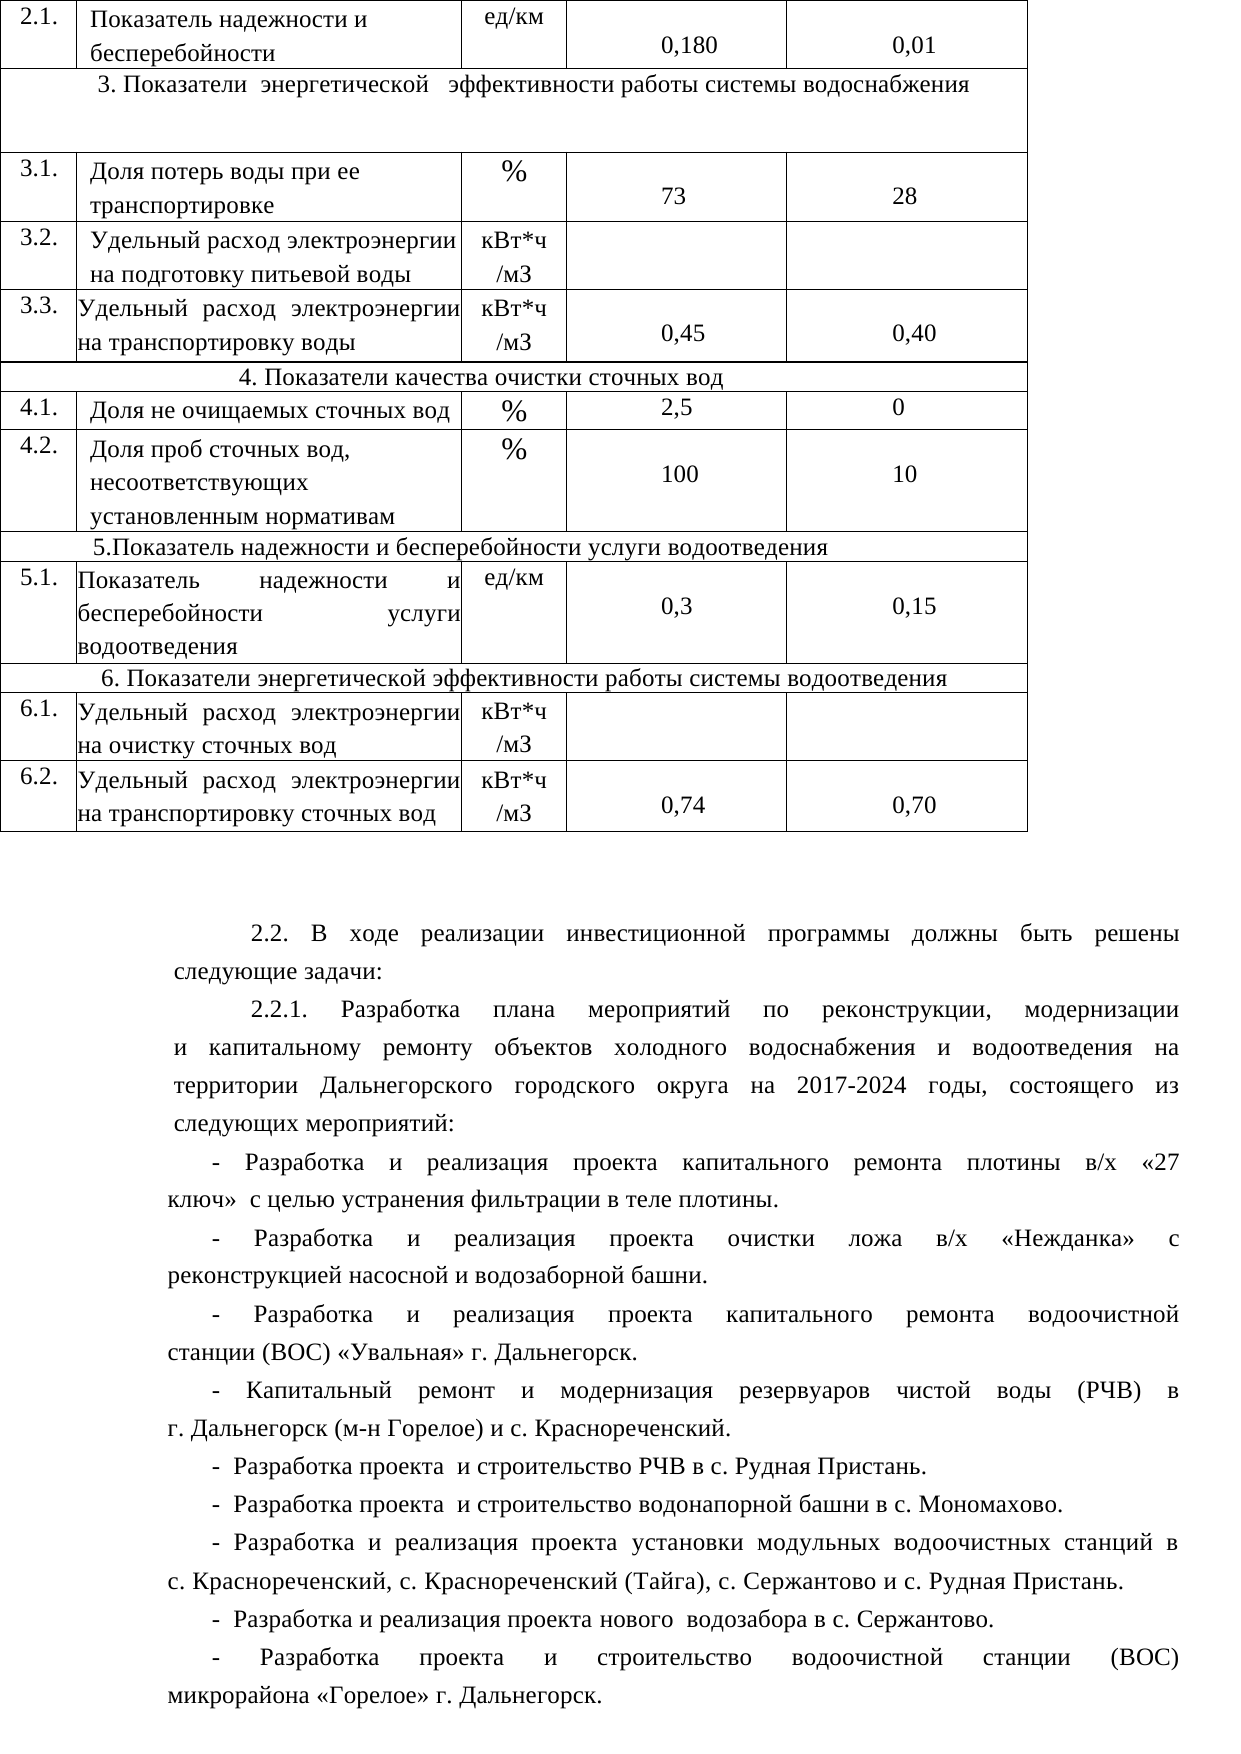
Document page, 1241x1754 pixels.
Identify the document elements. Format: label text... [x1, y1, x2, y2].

table_header 0,180 [567, 1, 786, 68]
table_cell Показатель надежности и бесперебойности услуги водоотведения [77, 562, 461, 662]
table_cell Удельный расход электроэнергии на транспортировку сточных вод [77, 761, 461, 831]
table_cell % [462, 392, 566, 429]
table_header 0,01 [787, 1, 1027, 68]
table_cell 5.Показатель надежности и бесперебойности услуги водоотведения [1, 532, 1027, 561]
table_cell 10 [787, 430, 1027, 531]
table_header Показатель надежности и бесперебойности [77, 1, 461, 68]
table_cell 4. Показатели качества очистки сточных вод [1, 363, 1027, 391]
table_cell 2,5 [567, 392, 786, 429]
table_cell 0,45 [567, 290, 786, 361]
table_header 2.1. [1, 1, 76, 68]
table_cell 0,15 [787, 562, 1027, 662]
table_cell 0,70 [787, 761, 1027, 831]
text 2.2. В ходе реализации инвестиционной программы должны быть решены следующие задачи: [173, 911, 1181, 987]
text - Разработка проекта и строительство водонапорной башни в с. Мономахово. [167, 1482, 1181, 1520]
table_cell кВт*ч /мЗ [462, 761, 566, 831]
text - Разработка и реализация проекта очистки ложа в/х «Нежданка» с реконструкцией насосной и водозаборной башни. [167, 1216, 1181, 1292]
text 2.2.1. Разработка плана мероприятий по реконструкции, модернизации и капитальному ремонту объектов холодного водоснабжения и водоотведения на территории Дальнегорского городского округа на 2017-2024 годы, состоящего из следующих мероприятий: [173, 987, 1181, 1139]
table_cell кВт*ч /мЗ [462, 693, 566, 760]
table_cell кВт*ч /мЗ [462, 222, 566, 289]
table_cell Удельный расход электроэнергии на подготовку питьевой воды [77, 222, 461, 289]
table_cell 0,74 [567, 761, 786, 831]
table_cell 6.2. [1, 761, 76, 831]
table_cell ед/км [462, 562, 566, 662]
table_cell [787, 222, 1027, 289]
table_cell 5.1. [1, 562, 76, 662]
table_cell 3.3. [1, 290, 76, 361]
table_cell Удельный расход электроэнергии на очистку сточных вод [77, 693, 461, 760]
table_cell 73 [567, 153, 786, 221]
table_cell Удельный расход электроэнергии на транспортировку воды [77, 290, 461, 361]
table_cell % [462, 430, 566, 531]
text - Разработка проекта и строительство РЧВ в с. Рудная Пристань. [167, 1444, 1181, 1482]
text - Разработка и реализация проекта установки модульных водоочистных станций в с. Краснореченский, с. Краснореченский (Тайга), с. Сержантово и с. Рудная Пристань. [167, 1520, 1179, 1597]
table_cell [567, 222, 786, 289]
table_cell 0,40 [787, 290, 1027, 361]
table_cell кВт*ч /мЗ [462, 290, 566, 361]
table_cell 3. Показатели энергетической эффективности работы системы водоснабжения [1, 69, 1027, 152]
table_cell 0 [787, 392, 1027, 429]
table_cell 6.1. [1, 693, 76, 760]
table_cell 3.1. [1, 153, 76, 221]
text - Капитальный ремонт и модернизация резервуаров чистой воды (РЧВ) в г. Дальнегорск (м-н Горелое) и с. Краснореченский. [167, 1368, 1181, 1444]
text - Разработка и реализация проекта нового водозабора в с. Сержантово. [167, 1597, 1181, 1635]
table_cell [787, 693, 1027, 760]
text - Разработка и реализация проекта капитального ремонта водоочистной станции (ВОС) «Увальная» г. Дальнегорск. [167, 1292, 1181, 1368]
table_cell [567, 693, 786, 760]
table_header ед/км [462, 1, 566, 68]
table_cell 6. Показатели энергетической эффективности работы системы водоотведения [1, 664, 1027, 692]
table_cell % [462, 153, 566, 221]
text - Разработка проекта и строительство водоочистной станции (ВОС) микрорайона «Горелое» г. Дальнегорск. [167, 1635, 1181, 1711]
table_cell Доля проб сточных вод, несоответствующих установленным нормативам [77, 430, 461, 531]
text - Разработка и реализация проекта капитального ремонта плотины в/х «27 ключ» с целью устранения фильтрации в теле плотины. [167, 1139, 1181, 1216]
table_cell 0,3 [567, 562, 786, 662]
table_cell Доля не очищаемых сточных вод [77, 392, 461, 429]
table_cell 3.2. [1, 222, 76, 289]
table_cell 4.1. [1, 392, 76, 429]
table_cell 4.2. [1, 430, 76, 531]
table_cell 100 [567, 430, 786, 531]
table_cell 28 [787, 153, 1027, 221]
table_cell Доля потерь воды при ее транспортировке [77, 153, 461, 221]
